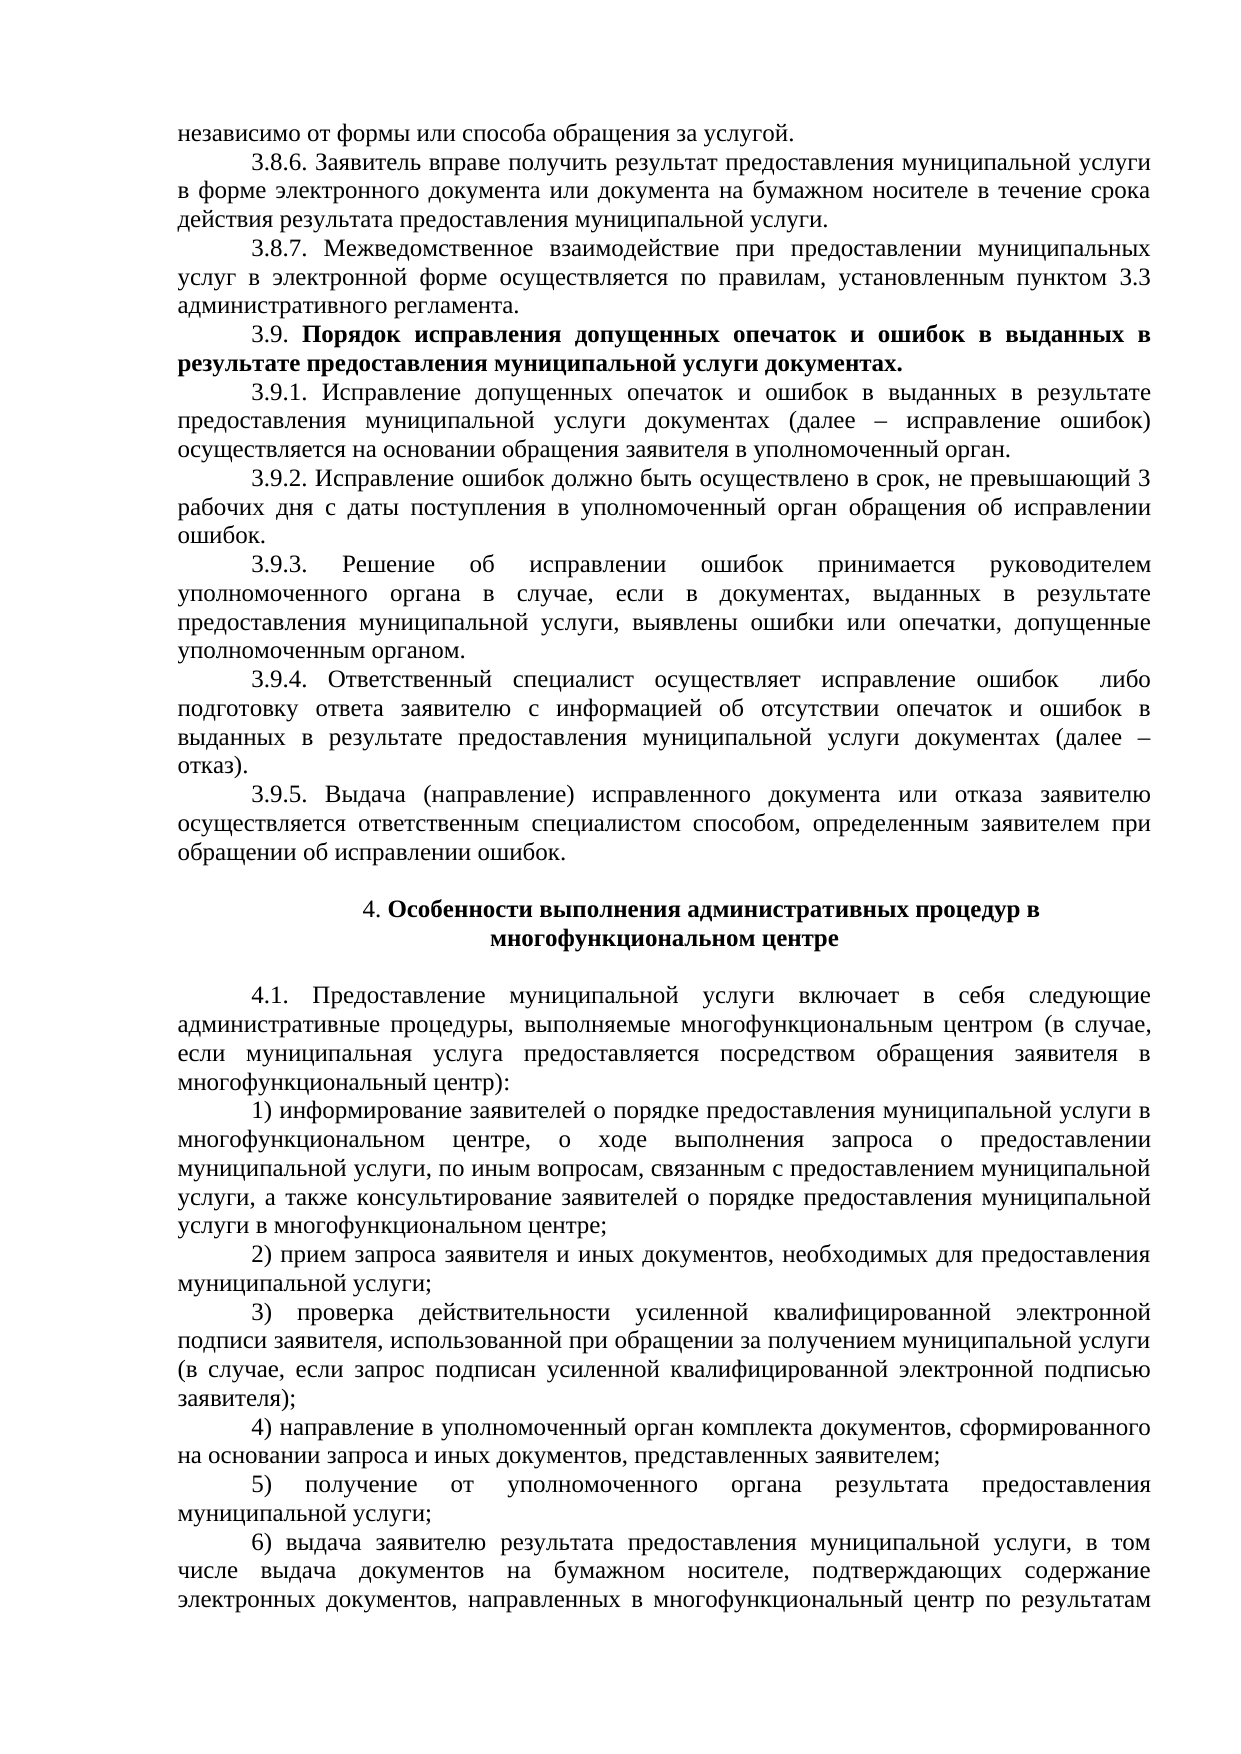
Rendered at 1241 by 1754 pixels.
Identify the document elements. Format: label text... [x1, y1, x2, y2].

text 3.9.3. Решение об исправлении ошибок принимается руководителем уполномоченного органа в случае, если в документах, выданных в результате предоставления муниципальной услуги, выявлены ошибки или опечатки, допущенные уполномоченным органом. [177, 549, 1152, 664]
text 3.9. Порядок исправления допущенных опечаток и ошибок в выданных в результате предоставления муниципальной услуги документах. [177, 319, 1152, 377]
text 4) направление в уполномоченный орган комплекта документов, сформированного на основании запроса и иных документов, представленных заявителем; [177, 1412, 1152, 1469]
text 5) получение от уполномоченного органа результата предоставления муниципальной услуги; [177, 1469, 1152, 1527]
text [177, 118, 1152, 147]
text 3.9.2. Исправление ошибок должно быть осуществлено в срок, не превышающий 3 рабочих дня с даты поступления в уполномоченный орган обращения об исправлении ошибок. [177, 463, 1152, 549]
text 1) информирование заявителей о порядке предоставления муниципальной услуги в многофункциональном центре, о ходе выполнения запроса о предоставлении муниципальной услуги, по иным вопросам, связанным с предоставлением муниципальной услуги, а также консультирование заявителей о порядке предоставления муниципальной услуги в многофункциональном центре; [177, 1096, 1152, 1239]
text 4.1. Предоставление муниципальной услуги включает в себя следующие административные процедуры, выполняемые многофункциональным центром (в случае, если муниципальная услуга предоставляется посредством обращения заявителя в многофункциональный центр): [177, 981, 1152, 1096]
text 3.9.1. Исправление допущенных опечаток и ошибок в выданных в результате предоставления муниципальной услуги документах (далее – исправление ошибок) осуществляется на основании обращения заявителя в уполномоченный орган. [177, 377, 1152, 463]
text 3.9.5. Выдача (направление) исправленного документа или отказа заявителю осуществляется ответственным специалистом способом, определенным заявителем при обращении об исправлении ошибок. [177, 779, 1152, 866]
text 3.9.4. Ответственный специалист осуществляет исправление ошибок либо подготовку ответа заявителю с информацией об отсутствии опечаток и ошибок в выданных в результате предоставления муниципальной услуги документах (далее – отказ). [177, 664, 1152, 779]
text 2) прием запроса заявителя и иных документов, необходимых для предоставления муниципальной услуги; [177, 1239, 1152, 1297]
text 3.8.6. Заявитель вправе получить результат предоставления муниципальной услуги в форме электронного документа или документа на бумажном носителе в течение срока действия результата предоставления муниципальной услуги. [177, 147, 1152, 233]
subtitle 4. Особенности выполнения административных процедур в многофункциональном центре [177, 894, 1152, 952]
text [177, 1527, 1152, 1613]
text 3) проверка действительности усиленной квалифицированной электронной подписи заявителя, использованной при обращении за получением муниципальной услуги (в случае, если запрос подписан усиленной квалифицированной электронной подписью заявителя); [177, 1297, 1152, 1412]
text 3.8.7. Межведомственное взаимодействие при предоставлении муниципальных услуг в электронной форме осуществляется по правилам, установленным пунктом 3.3 административного регламента. [177, 233, 1152, 319]
